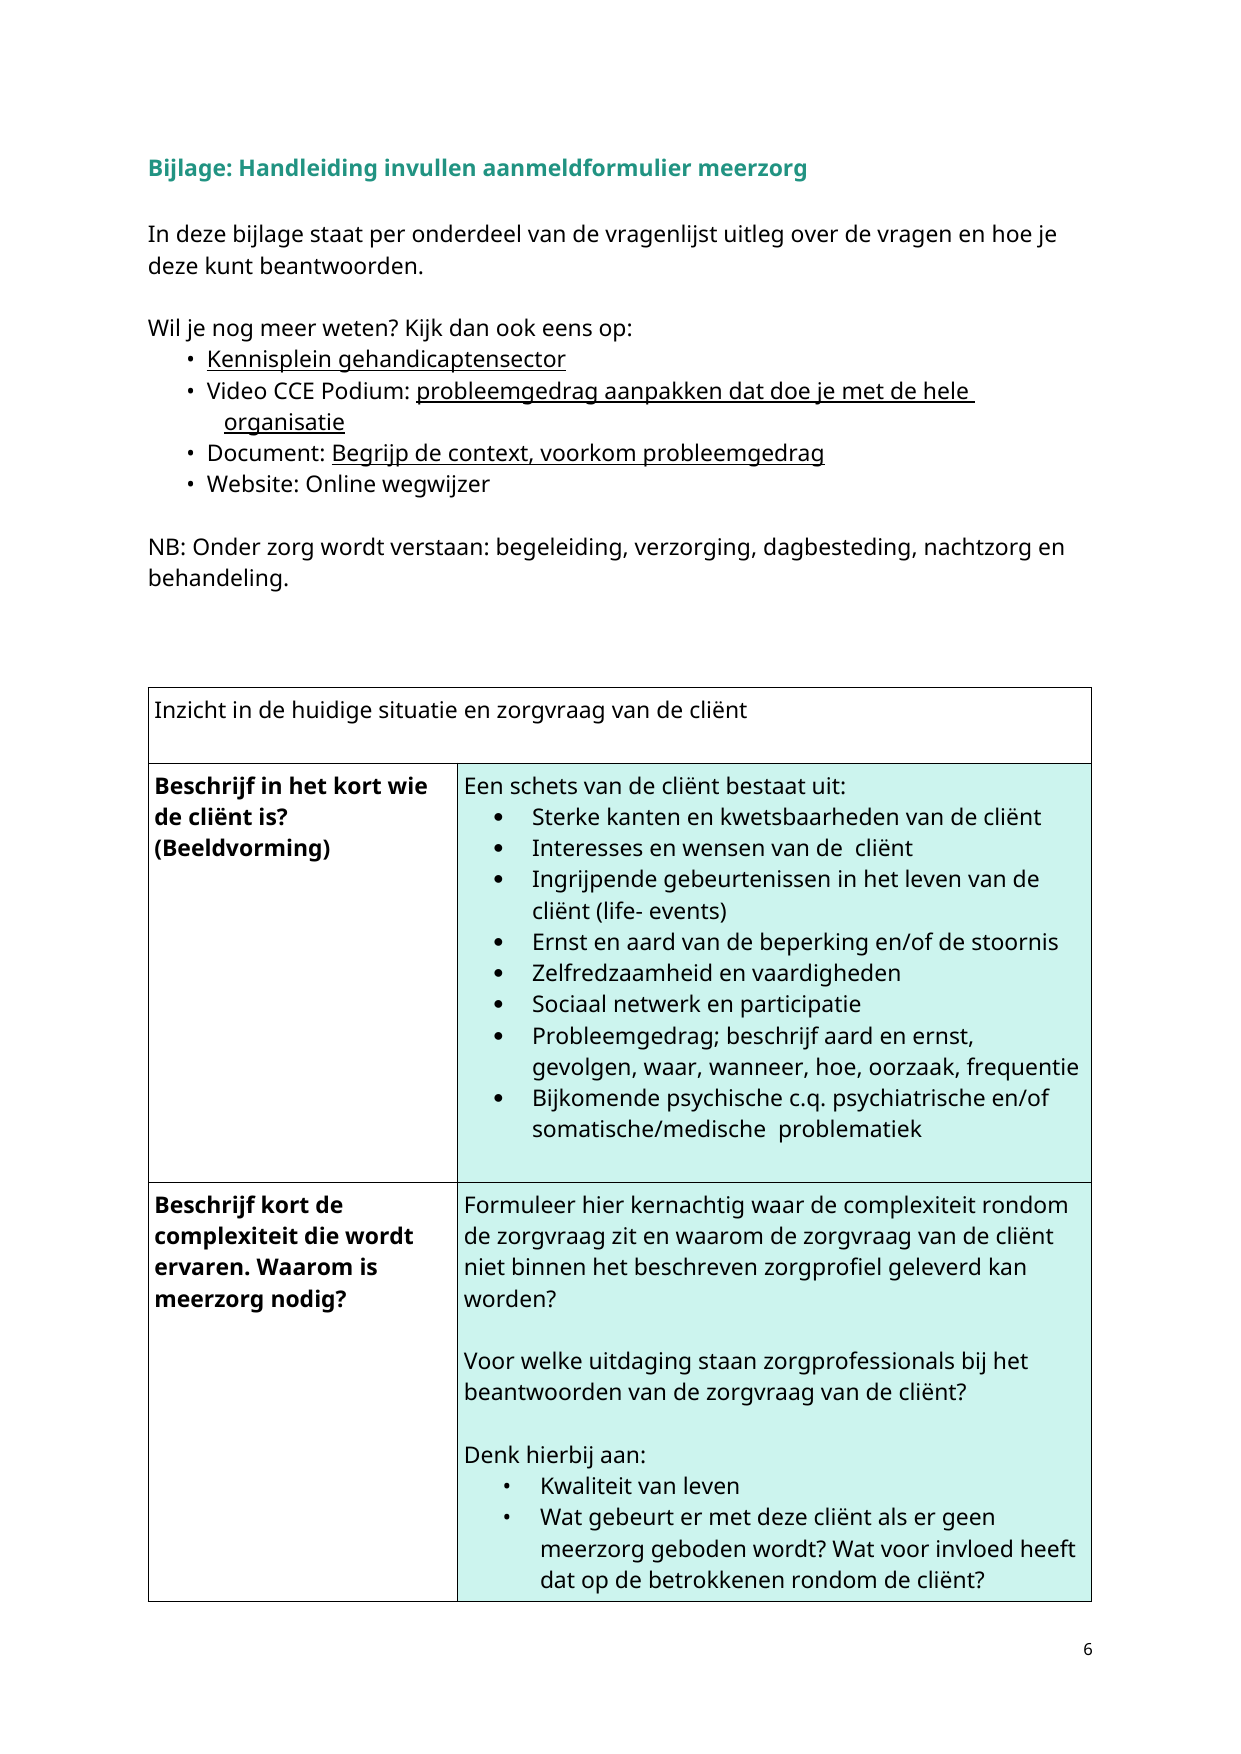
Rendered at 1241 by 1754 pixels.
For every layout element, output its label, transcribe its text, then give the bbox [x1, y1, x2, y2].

text Bijlage: Handleiding invullen aanmeldformulier meerzorg [148, 148, 1093, 183]
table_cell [458, 1183, 1091, 1601]
text In deze bijlage staat per onderdeel van de vragenlijst uitleg over de vragen en hoe je deze kunt beantwoorden. [148, 218, 1093, 281]
list Kennisplein gehandicaptensector [186, 343, 1093, 375]
list Document: Begrijp de context, voorkom probleemgedrag [186, 437, 1093, 468]
list Website: Online wegwijzer [186, 468, 1093, 500]
list Video CCE Podium: probleemgedrag aanpakken dat doe je met de hele organisatie [186, 375, 1093, 437]
text NB: Onder zorg wordt verstaan: begeleiding, verzorging, dagbesteding, nachtzorg en behandeling. [148, 531, 1093, 593]
table_header Inzicht in de huidige situatie en zorgvraag van de cliënt [149, 688, 1091, 763]
table_cell Een schets van de cliënt bestaat uit: Sterke kanten en kwetsbaarheden van de cliënt Interesses en wensen van de cliënt Ingrijpende gebeurtenissen in het leven van de cliënt (life- events) Ernst en aard van de beperking en/of de stoornis Zelfredzaamheid en vaardigheden Sociaal netwerk en participatie Probleemgedrag; beschrijf aard en ernst, gevolgen, waar, wanneer, hoe, oorzaak, frequentie Bijkomende psychische c.q. psychiatrische en/of somatische/medische problematiek [458, 764, 1091, 1182]
table_cell Beschrijf in het kort wie de cliënt is? (Beeldvorming) [149, 764, 457, 1182]
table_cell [149, 1183, 457, 1601]
text Wil je nog meer weten? Kijk dan ook eens op: [148, 312, 1093, 343]
